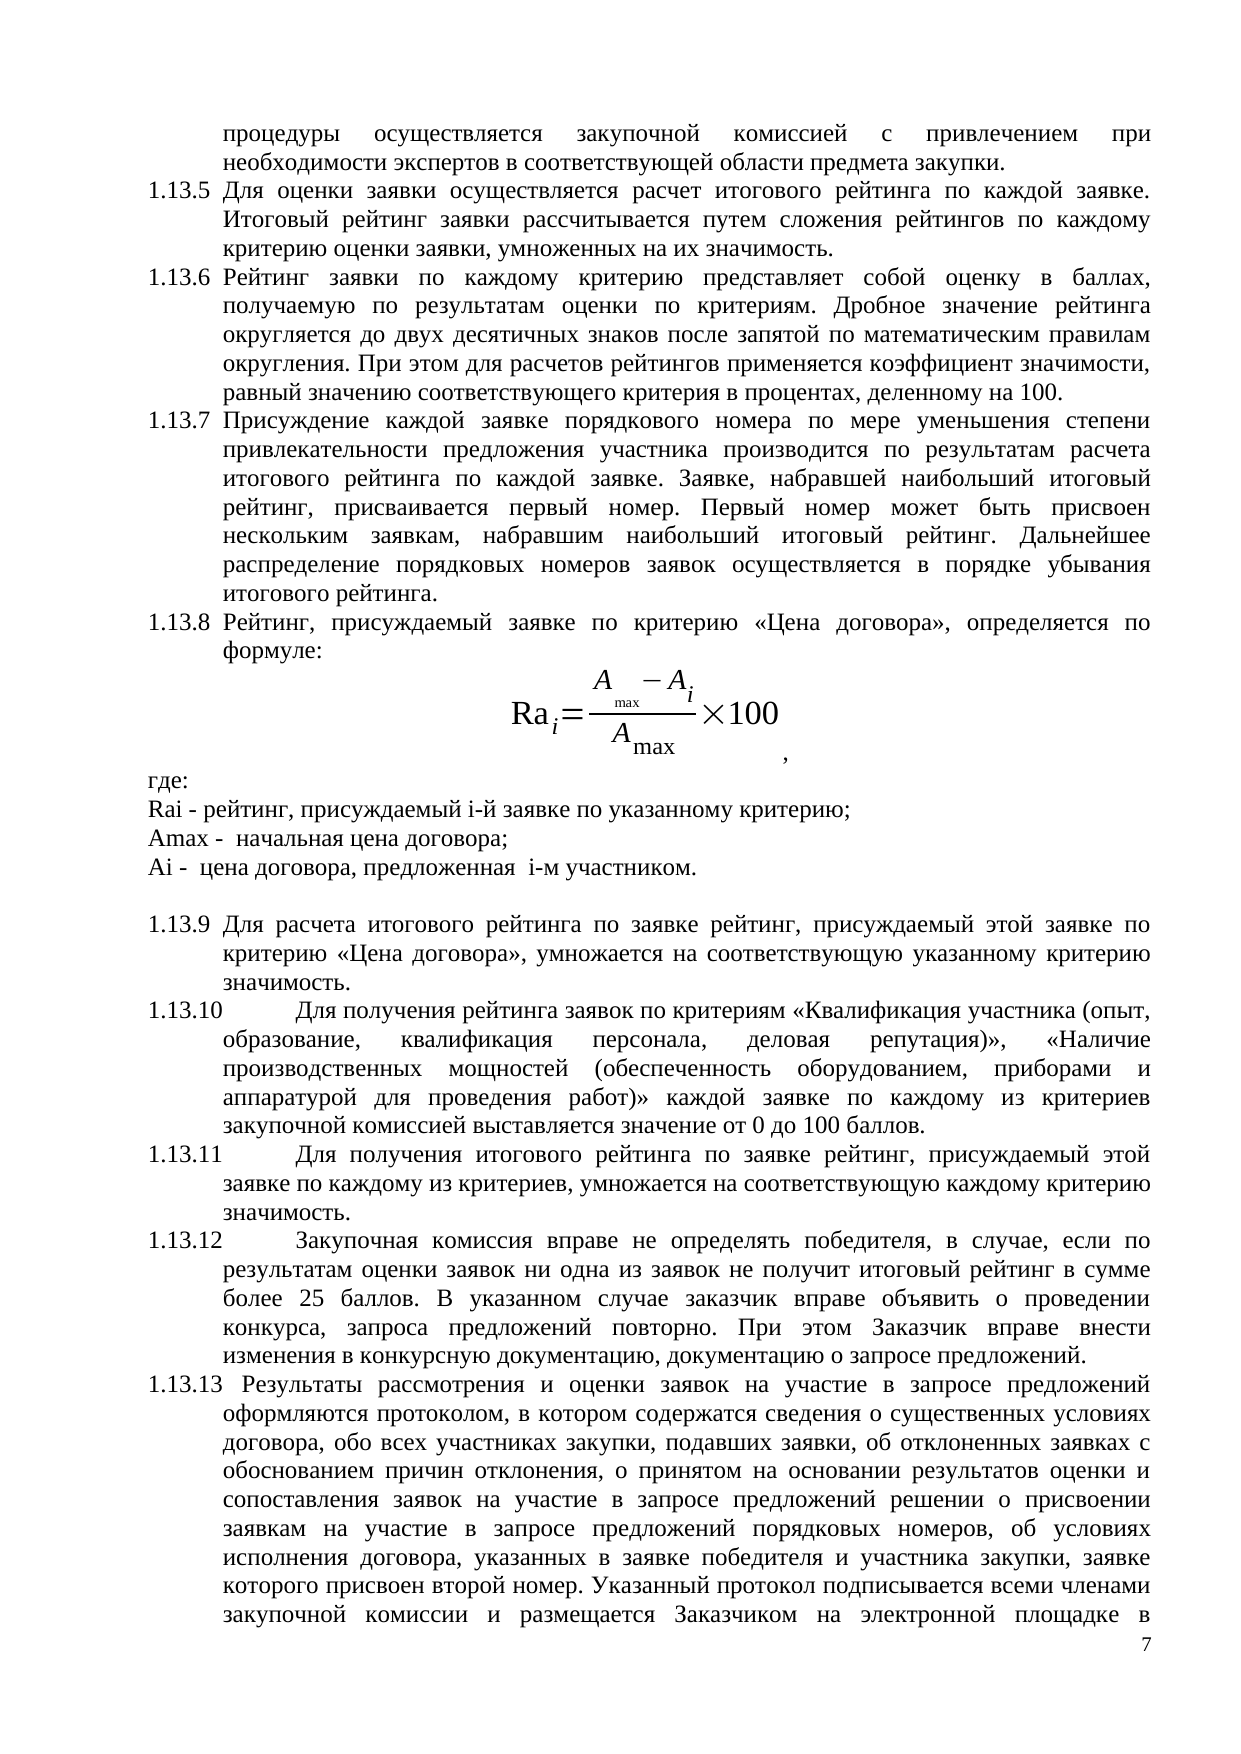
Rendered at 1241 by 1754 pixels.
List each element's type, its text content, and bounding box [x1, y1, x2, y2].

text Rai - рейтинг, присуждаемый i-й заявке по указанному критерию; [148, 794, 1152, 823]
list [148, 1369, 1152, 1628]
text Ai - цена договора, предложенная i-м участником. [148, 852, 1152, 881]
list Для расчета итогового рейтинга по заявке рейтинг, присуждаемый этой заявке по критерию «Цена договора», умножается на соответствующую указанному критерию значимость. [148, 909, 1152, 996]
text , [148, 664, 1152, 766]
text Amax - начальная цена договора; [148, 823, 1152, 852]
list Закупочная комиссия вправе не определять победителя, в случае, если по результатам оценки заявок ни одна из заявок не получит итоговый рейтинг в сумме более 25 баллов. В указанном случае заказчик вправе объявить о проведении конкурса, запроса предложений повторно. При этом Заказчик вправе внести изменения в конкурсную документацию, документацию о запросе предложений. [148, 1226, 1152, 1369]
list Рейтинг, присуждаемый заявке по критерию «Цена договора», определяется по формуле: [148, 607, 1152, 664]
text где: [148, 766, 1152, 794]
list Рейтинг заявки по каждому критерию представляет собой оценку в баллах, получаемую по результатам оценки по критериям. Дробное значение рейтинга округляется до двух десятичных знаков после запятой по математическим правилам округления. При этом для расчетов рейтингов применяется коэффициент значимости, равный значению соответствующего критерия в процентах, деленному на 100. [148, 262, 1152, 406]
list Для получения итогового рейтинга по заявке рейтинг, присуждаемый этой заявке по каждому из критериев, умножается на соответствующую каждому критерию значимость. [148, 1139, 1152, 1226]
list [148, 118, 1152, 176]
list Для оценки заявки осуществляется расчет итогового рейтинга по каждой заявке. Итоговый рейтинг заявки рассчитывается путем сложения рейтингов по каждому критерию оценки заявки, умноженных на их значимость. [148, 176, 1152, 262]
list Для получения рейтинга заявок по критериям «Квалификация участника (опыт, образование, квалификация персонала, деловая репутация)», «Наличие производственных мощностей (обеспеченность оборудованием, приборами и аппаратурой для проведения работ)» каждой заявке по каждому из критериев закупочной комиссией выставляется значение от 0 до 100 баллов. [148, 996, 1152, 1139]
list Присуждение каждой заявке порядкового номера по мере уменьшения степени привлекательности предложения участника производится по результатам расчета итогового рейтинга по каждой заявке. Заявке, набравшей наибольший итоговый рейтинг, присваивается первый номер. Первый номер может быть присвоен нескольким заявкам, набравшим наибольший итоговый рейтинг. Дальнейшее распределение порядковых номеров заявок осуществляется в порядке убывания итогового рейтинга. [148, 406, 1152, 607]
